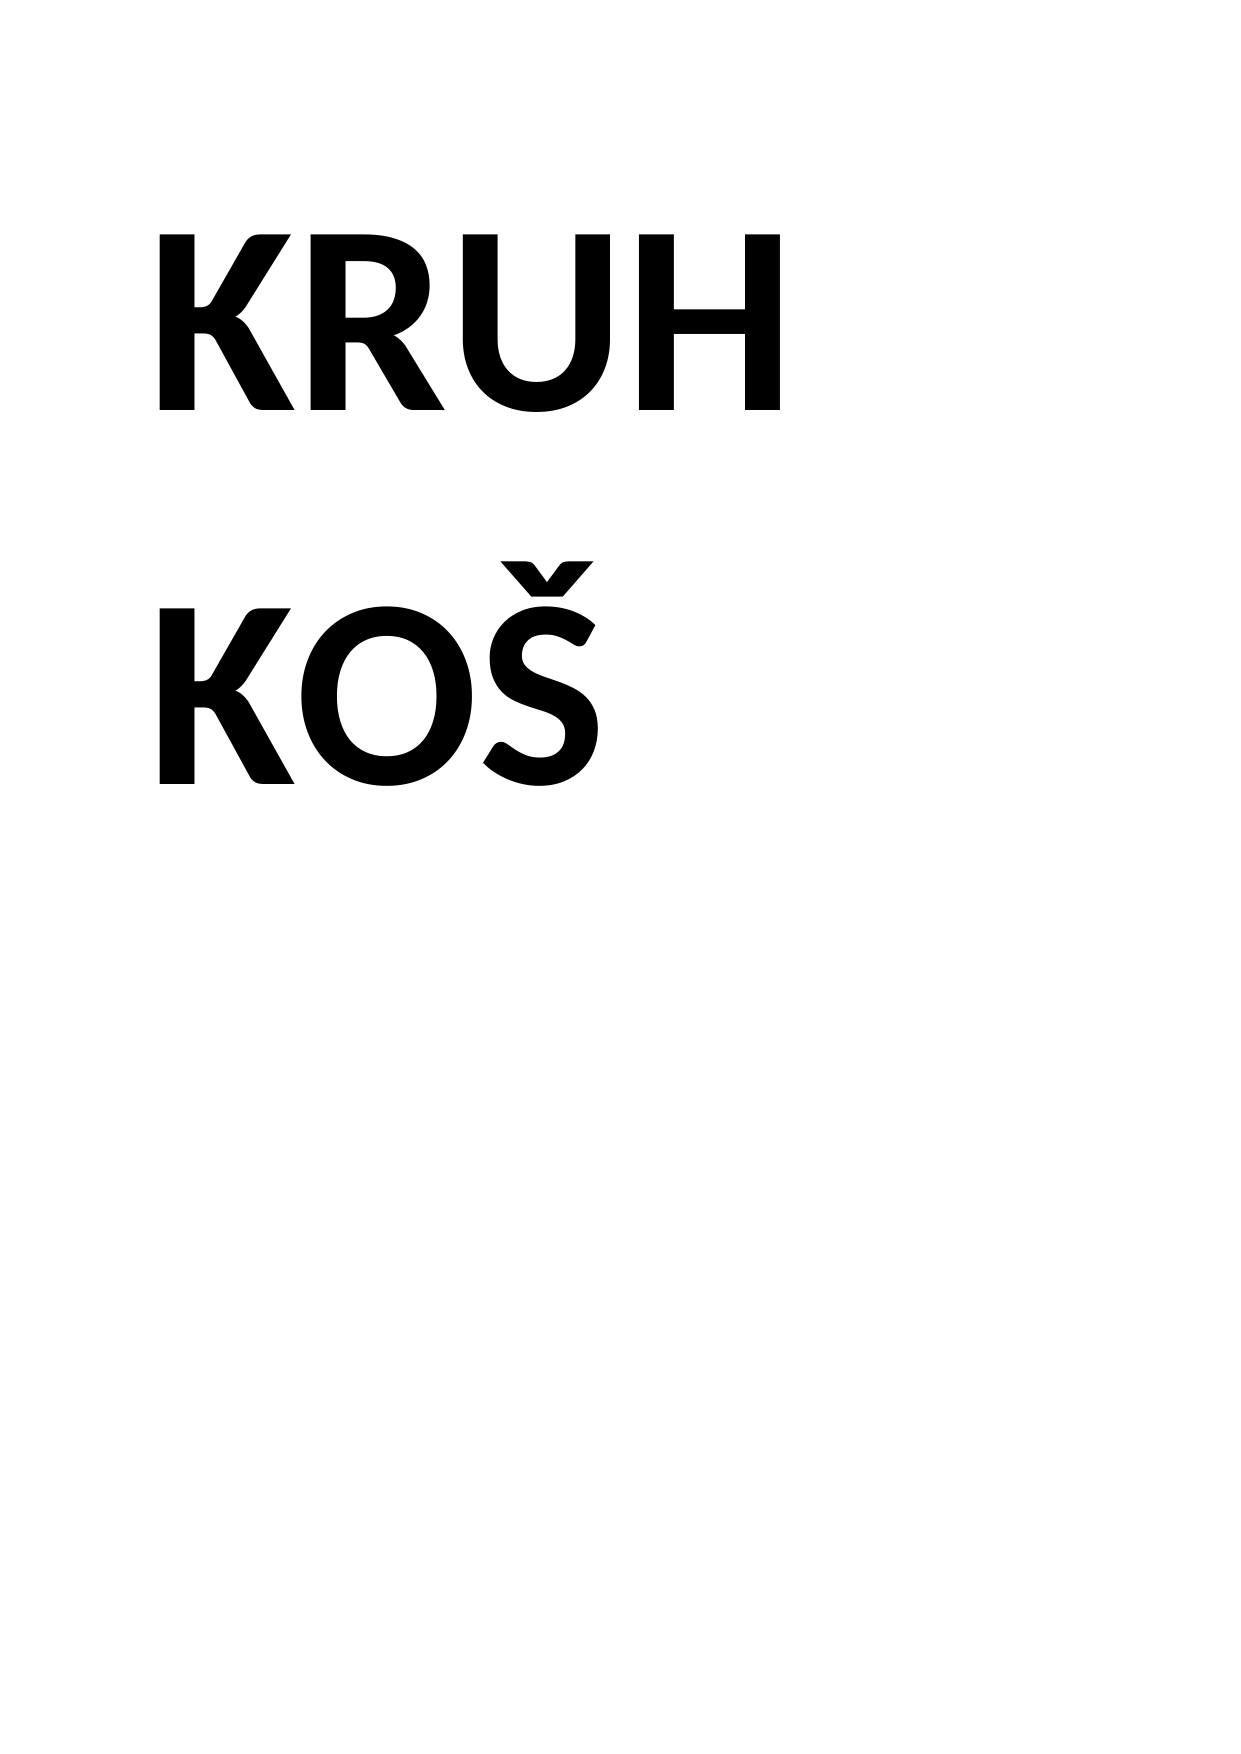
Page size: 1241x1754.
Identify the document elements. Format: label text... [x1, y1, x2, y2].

text KOŠ [148, 521, 1093, 852]
text KRUH [148, 148, 1093, 478]
